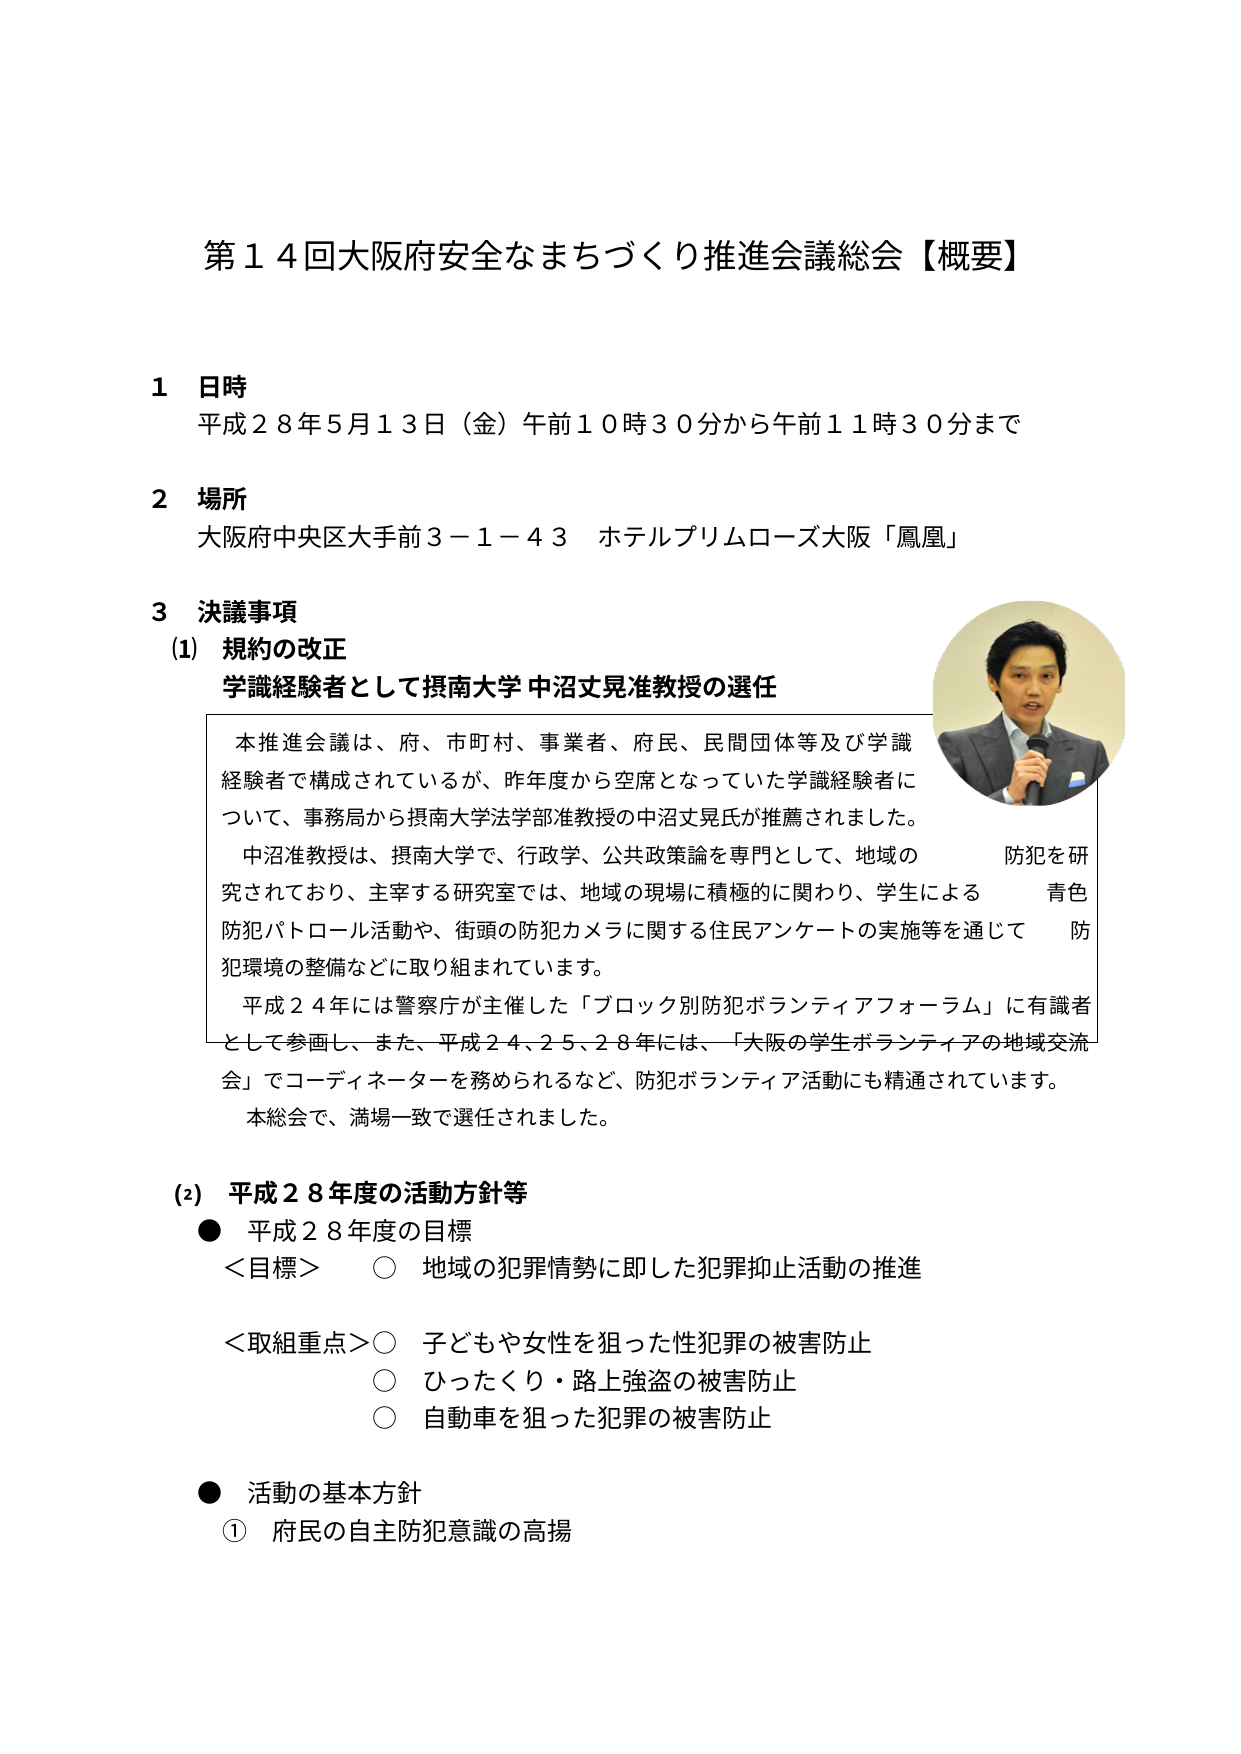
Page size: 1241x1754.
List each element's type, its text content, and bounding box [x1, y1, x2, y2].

text １ 日時 [148, 367, 1092, 404]
picture [931, 600, 1125, 804]
text ● 平成２８年度の目標 [148, 1211, 1092, 1248]
text ⑵ 平成２８年度の活動方針等 [148, 1173, 1092, 1211]
text ＜取組重点＞○ 子どもや女性を狙った性犯罪の被害防止 [148, 1323, 1092, 1361]
text ● 活動の基本方針 [148, 1473, 1092, 1511]
text ○ 自動車を狙った犯罪の被害防止 [148, 1398, 1092, 1436]
text 学識経験者として摂南大学 中沼丈晃准教授の選任 [148, 667, 931, 704]
text 平成２８年５月１３日（金）午前１０時３０分から午前１１時３０分まで [148, 404, 1092, 442]
text ＜目標＞ ○ 地域の犯罪情勢に即した犯罪抑止活動の推進 [148, 1248, 1092, 1286]
text 本推進会議は、府、市町村、事業者、府民、民間団体等及び学識 経験者で構成されているが、昨年度から空席となっていた学識経験者について、事務局から摂南大学法学部准教授の中沼丈晃氏が推薦されました。 [221, 723, 1092, 836]
text 平成２４年には警察庁が主催した「ブロック別防犯ボランティアフォーラム」に有識者 として参画し、また、平成２４､２５､２８年には、「大阪の学生ボランティアの地域交流 会」でコーディネーターを務められるなど、防犯ボランティア活動にも精通されています。 [221, 1043, 1092, 1098]
text 平成２４年には警察庁が主催した「ブロック別防犯ボランティアフォーラム」に有識者 として参画し、また、平成２４､２５､２８年には、「大阪の学生ボランティアの地域交流 会」でコーディネーターを務められるなど、防犯ボランティア活動にも精通されています。 [221, 986, 1092, 1042]
text 第１４回大阪府安全なまちづくり推進会議総会【概要】 [148, 217, 1092, 292]
text ① 府民の自主防犯意識の高揚 [148, 1511, 1092, 1548]
text ２ 場所 [148, 479, 1092, 517]
text ３ 決議事項 [148, 592, 1092, 629]
text ○ ひったくり・路上強盗の被害防止 [148, 1361, 1092, 1398]
text 本総会で、満場一致で選任されました。 [162, 1098, 1092, 1136]
text 中沼准教授は、摂南大学で、行政学、公共政策論を専門として、地域の 防犯を研究されており、主宰する研究室では、地域の現場に積極的に関わり、学生による 青色防犯パトロール活動や、街頭の防犯カメラに関する住民アンケートの実施等を通じて 防犯環境の整備などに取り組まれています。 [221, 836, 1092, 986]
text ⑴ 規約の改正 [148, 629, 950, 667]
text 大阪府中央区大手前３－１－４３ ホテルプリムローズ大阪「鳳凰」 [148, 517, 1092, 554]
